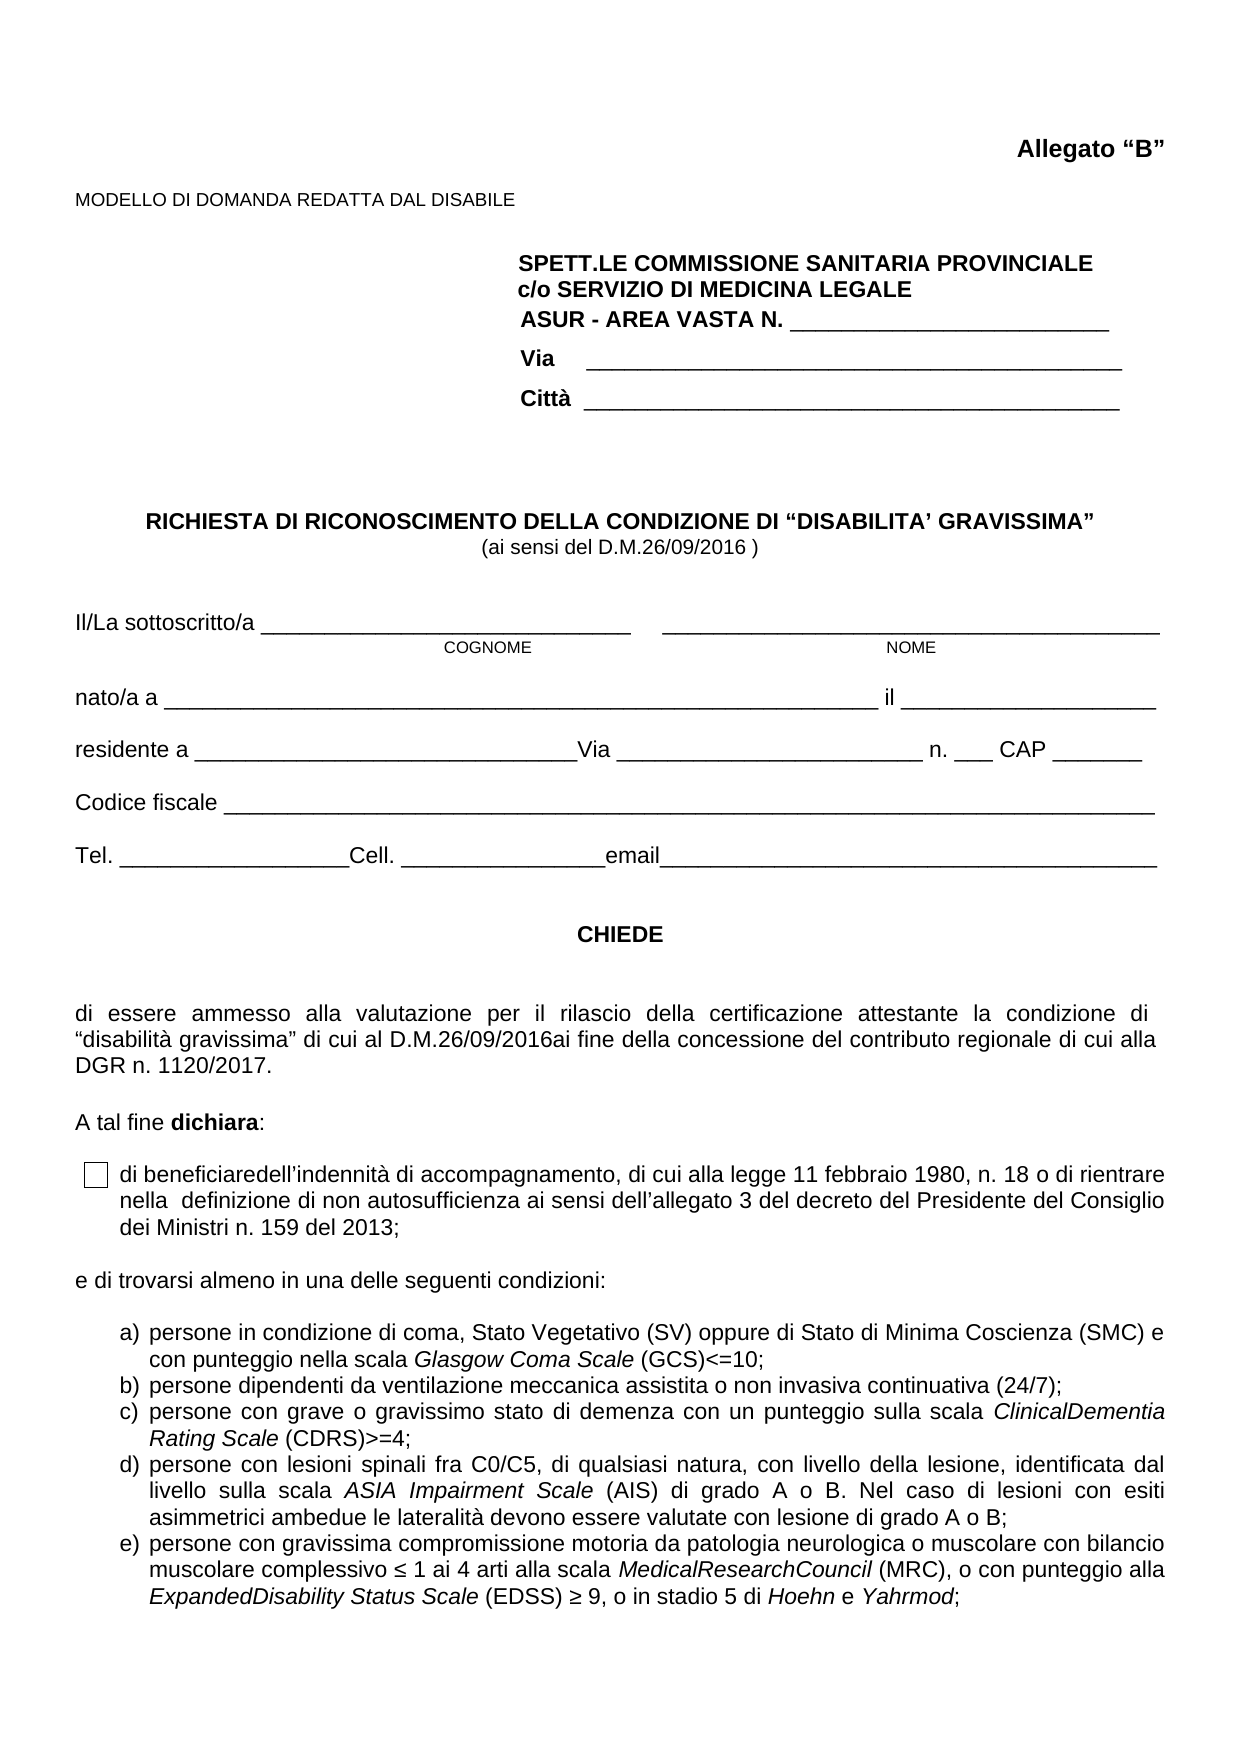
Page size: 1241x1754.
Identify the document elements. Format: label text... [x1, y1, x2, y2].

text Tel. __________________Cell. ________________email_______________________________________ [75, 842, 1165, 868]
text Città __________________________________________ [75, 372, 1165, 411]
list persone con gravissima compromissione motoria da patologia neurologica o muscolare con bilancio muscolare complessivo ≤ 1 ai 4 arti alla scala MedicalResearchCouncil (MRC), o con punteggio alla ExpandedDisability Status Scale (EDSS) ≥ 9, o in stadio 5 di Hoehn e Yahrmod; [119, 1530, 1165, 1609]
text Via __________________________________________ [75, 332, 1165, 372]
text e di trovarsi almeno in una delle seguenti condizioni: [75, 1267, 1165, 1293]
text SPETT.LE COMMISSIONE SANITARIA PROVINCIALE [444, 236, 1165, 276]
text residente a ______________________________Via ________________________ n. ___ CAP _______ [75, 736, 1165, 763]
text CHIEDE [75, 921, 1165, 947]
list persone con grave o gravissimo stato di demenza con un punteggio sulla scala ClinicalDementia Rating Scale (CDRS)>=4; [119, 1398, 1165, 1451]
text ASUR - AREA VASTA N. _________________________ [75, 302, 1165, 332]
list persone dipendenti da ventilazione meccanica assistita o non invasiva continuativa (24/7); [119, 1372, 1165, 1398]
text Allegato “B” [75, 134, 1165, 163]
text nato/a a ________________________________________________________ il ____________________ [75, 683, 1165, 710]
text (ai sensi del D.M.26/09/2016 ) [75, 535, 1165, 559]
list persone in condizione di coma, Stato Vegetativo (SV) oppure di Stato di Minima Coscienza (SMC) e con punteggio nella scala Glasgow Coma Scale (GCS)<=10; [119, 1319, 1165, 1372]
text COGNOME NOME [75, 635, 1165, 657]
text RICHIESTA DI RICONOSCIMENTO DELLA CONDIZIONE DI “DISABILITA’ GRAVISSIMA” [75, 505, 1165, 535]
text di beneficiaredell’indennità di accompagnamento, di cui alla legge 11 febbraio 1980, n. 18 o di rientrare nella definizione di non autosufficienza ai sensi dell’allegato 3 del decreto del Presidente del Consiglio dei Ministri n. 159 del 2013; [119, 1161, 1165, 1240]
text Codice fiscale _________________________________________________________________________ [75, 789, 1165, 815]
text Il/La sottoscritto/a _____________________________ _______________________________________ [75, 609, 1165, 635]
list persone con lesioni spinali fra C0/C5, di qualsiasi natura, con livello della lesione, identificata dal livello sulla scala ASIA Impairment Scale (AIS) di grado A o B. Nel caso di lesioni con esiti asimmetrici ambedue le lateralità devono essere valutate con lesione di grado A o B; [119, 1451, 1165, 1530]
text A tal fine dichiara: [75, 1108, 1165, 1135]
text c/o SERVIZIO DI MEDICINA LEGALE [75, 276, 1165, 302]
text di essere ammesso alla valutazione per il rilascio della certificazione attestante la condizione di “disabilità gravissima” di cui al D.M.26/09/2016ai fine della concessione del contributo regionale di cui alla DGR n. 1120/2017. [75, 1000, 1165, 1079]
text MODELLO DI DOMANDA REDATTA DAL DISABILE [75, 188, 1165, 210]
